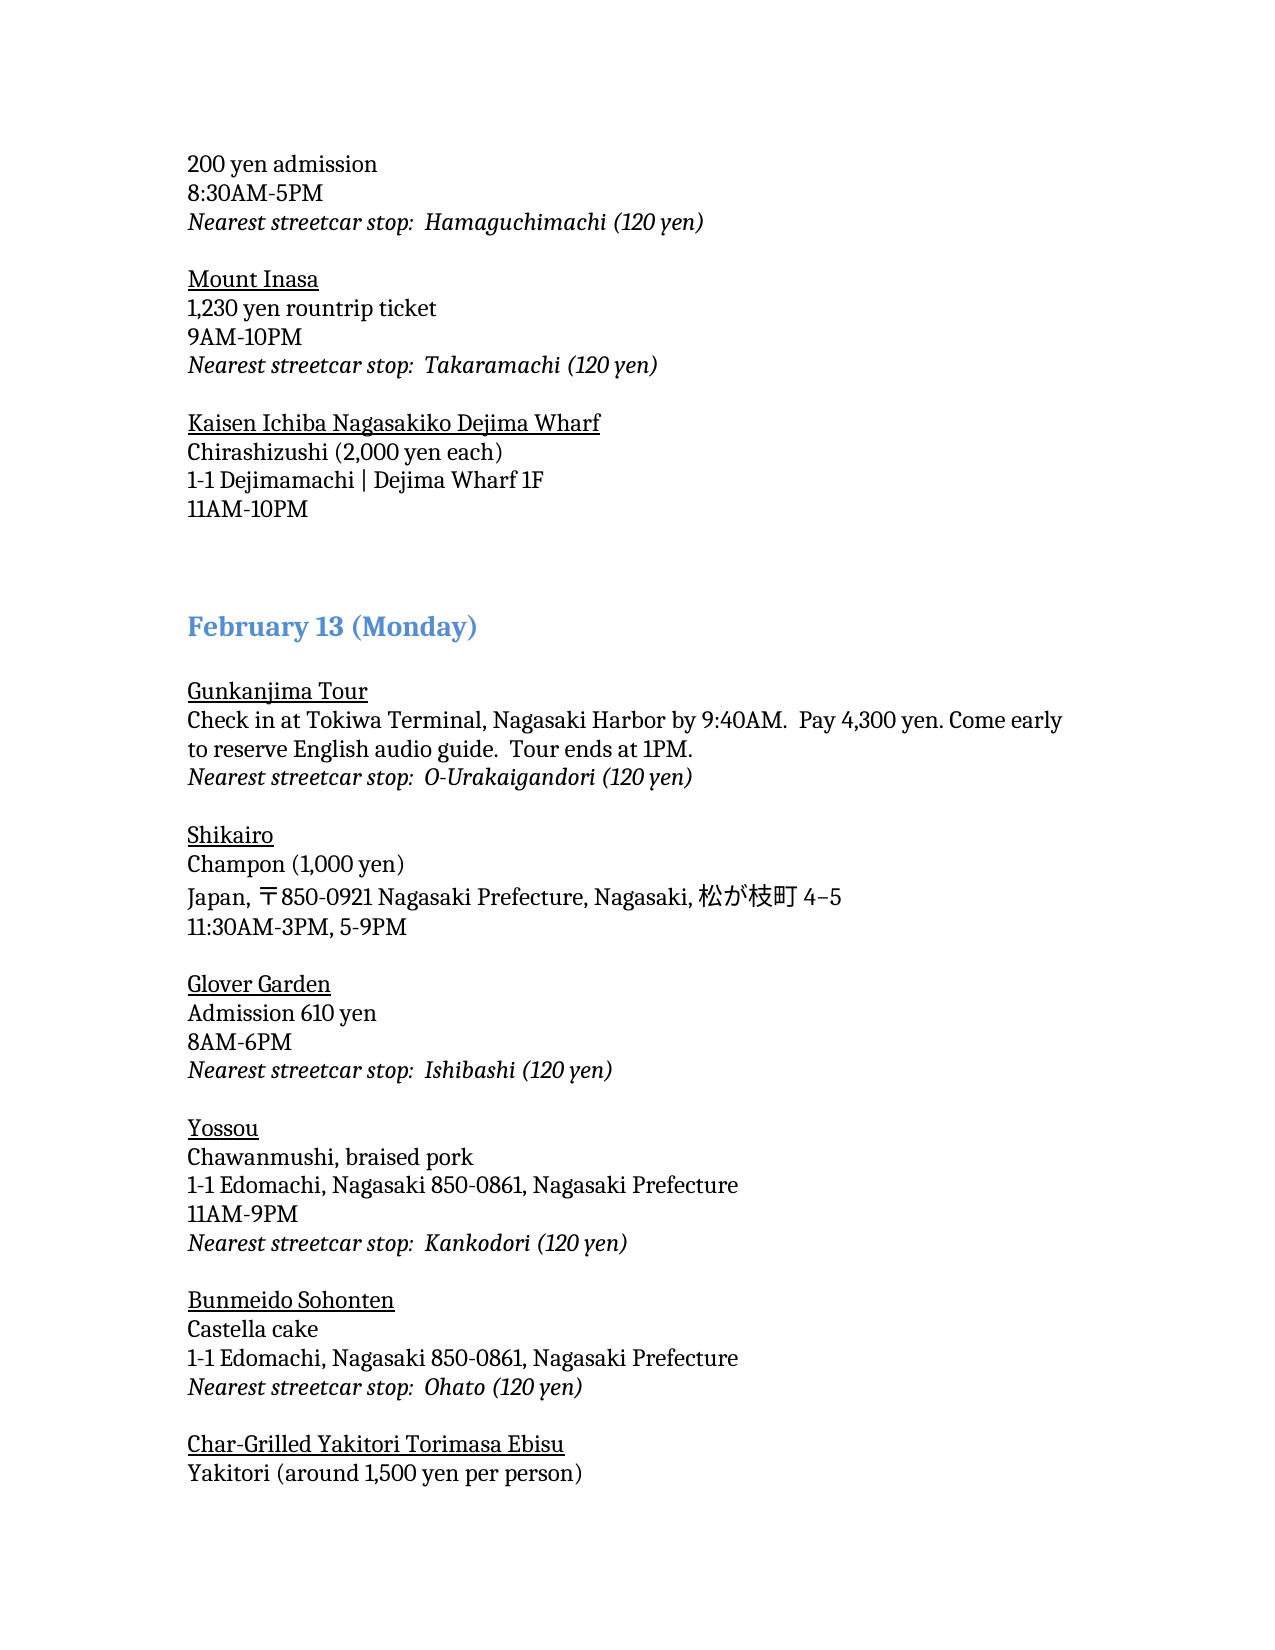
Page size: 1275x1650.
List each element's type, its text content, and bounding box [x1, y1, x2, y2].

text Check in at Tokiwa Terminal, Nagasaki Harbor by 9:40AM. Pay 4,300 yen. Come early to reserve English audio guide. Tour ends at 1PM. [187, 706, 1087, 763]
text Nearest streetcar stop: Hamaguchimachi (120 yen) [187, 207, 1087, 236]
text Japan, 〒850-0921 Nagasaki Prefecture, Nagasaki, 松が枝町4−5 [187, 878, 1087, 912]
text 1-1 Edomachi, Nagasaki 850-0861, Nagasaki Prefecture [187, 1171, 1087, 1200]
text Gunkanjima Tour [187, 677, 1087, 706]
text Chawanmushi, braised pork [187, 1142, 1087, 1171]
text 11AM-10PM [187, 495, 1087, 524]
text Nearest streetcar stop: Kankodori (120 yen) [187, 1229, 1087, 1257]
text Char-Grilled Yakitori Torimasa Ebisu [187, 1430, 1087, 1459]
text Shikairo [187, 821, 1087, 849]
text 1-1 Dejimamachi | Dejima Wharf 1F [187, 466, 1087, 495]
text 8:30AM-5PM [187, 179, 1087, 207]
text Nearest streetcar stop: O-Urakaigandori (120 yen) [187, 763, 1087, 792]
text 200 yen admission [187, 150, 1087, 179]
text 8AM-6PM [187, 1027, 1087, 1056]
text Glover Garden [187, 970, 1087, 999]
text Nearest streetcar stop: Ishibashi (120 yen) [187, 1056, 1087, 1085]
text 11AM-9PM [187, 1200, 1087, 1229]
text Kaisen Ichiba Nagasakiko Dejima Wharf [187, 409, 1087, 437]
text Nearest streetcar stop: Ohato (120 yen) [187, 1372, 1087, 1401]
text Bunmeido Sohonten [187, 1286, 1087, 1315]
text Mount Inasa [187, 265, 1087, 294]
text February 13 (Monday) [187, 610, 1087, 643]
text Yakitori (around 1,500 yen per person) [187, 1459, 1087, 1487]
text 11:30AM-3PM, 5-9PM [187, 912, 1087, 941]
text Castella cake [187, 1315, 1087, 1344]
text 9AM-10PM [187, 322, 1087, 351]
text Chirashizushi (2,000 yen each) [187, 437, 1087, 466]
text Admission 610 yen [187, 999, 1087, 1027]
text 1-1 Edomachi, Nagasaki 850-0861, Nagasaki Prefecture [187, 1344, 1087, 1372]
text Champon (1,000 yen) [187, 849, 1087, 878]
text Yossou [187, 1114, 1087, 1142]
text 1,230 yen rountrip ticket [187, 294, 1087, 322]
text Nearest streetcar stop: Takaramachi (120 yen) [187, 351, 1087, 380]
